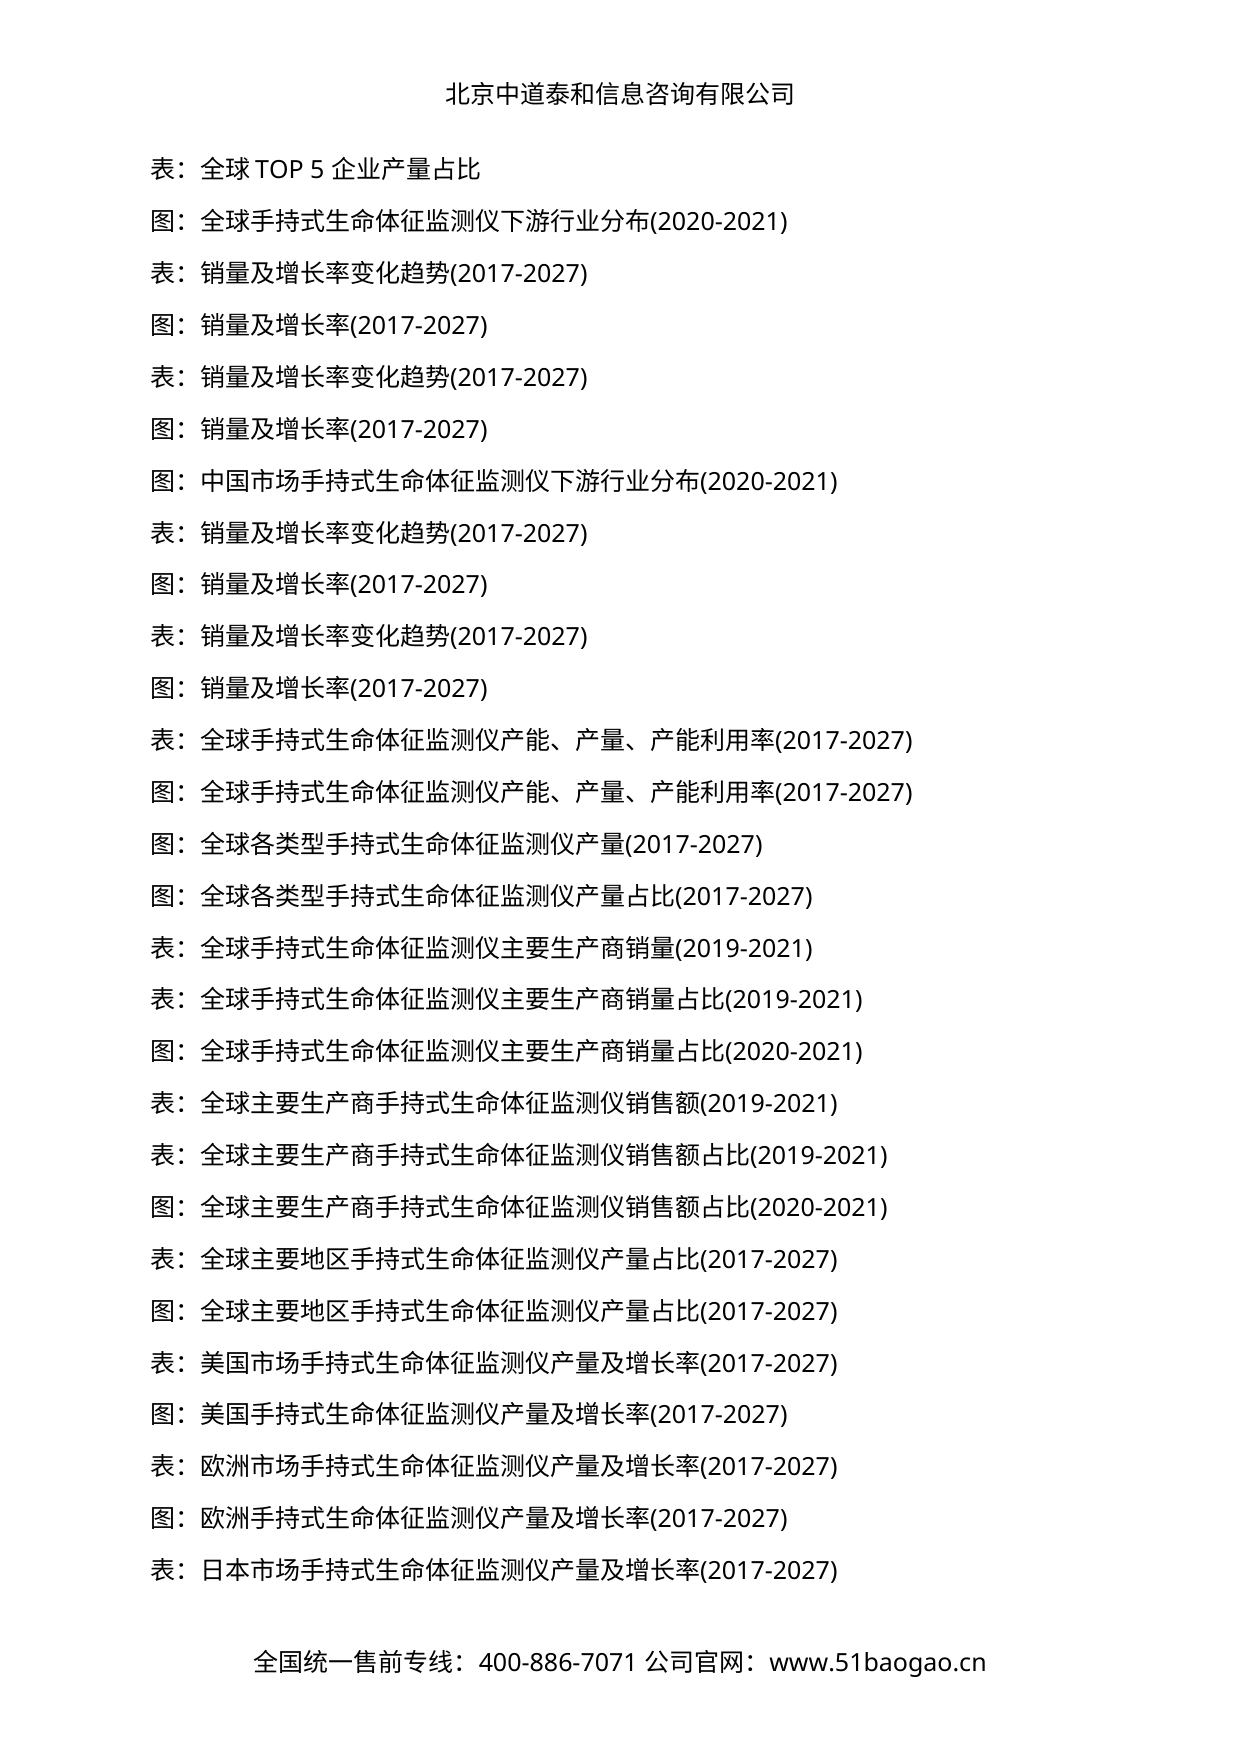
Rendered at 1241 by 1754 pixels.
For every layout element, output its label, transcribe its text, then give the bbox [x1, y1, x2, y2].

text 图：中国市场手持式生命体征监测仪下游行业分布(2020-2021) [150, 461, 1090, 497]
text 表：全球手持式生命体征监测仪主要生产商销量(2019-2021) [150, 928, 1090, 964]
text 表：销量及增长率变化趋势(2017-2027) [150, 617, 1090, 653]
text 表：美国市场手持式生命体征监测仪产量及增长率(2017-2027) [150, 1343, 1090, 1379]
text 表：全球TOP 5 企业产量占比 [150, 150, 1090, 186]
text 图：全球手持式生命体征监测仪产能、产量、产能利用率(2017-2027) [150, 772, 1090, 809]
text 图：全球手持式生命体征监测仪下游行业分布(2020-2021) [150, 202, 1090, 238]
text 表：全球主要地区手持式生命体征监测仪产量占比(2017-2027) [150, 1239, 1090, 1276]
text 图：全球主要地区手持式生命体征监测仪产量占比(2017-2027) [150, 1291, 1090, 1327]
text 表：销量及增长率变化趋势(2017-2027) [150, 254, 1090, 290]
text 表：日本市场手持式生命体征监测仪产量及增长率(2017-2027) [150, 1551, 1090, 1587]
text 表：全球手持式生命体征监测仪主要生产商销量占比(2019-2021) [150, 980, 1090, 1016]
text 图：销量及增长率(2017-2027) [150, 565, 1090, 601]
text 表：欧洲市场手持式生命体征监测仪产量及增长率(2017-2027) [150, 1447, 1090, 1483]
text 图：全球主要生产商手持式生命体征监测仪销售额占比(2020-2021) [150, 1187, 1090, 1224]
text 图：全球各类型手持式生命体征监测仪产量(2017-2027) [150, 824, 1090, 861]
text 表：全球手持式生命体征监测仪产能、产量、产能利用率(2017-2027) [150, 721, 1090, 757]
text 表：全球主要生产商手持式生命体征监测仪销售额占比(2019-2021) [150, 1136, 1090, 1172]
text 图：销量及增长率(2017-2027) [150, 409, 1090, 446]
text 表：销量及增长率变化趋势(2017-2027) [150, 357, 1090, 394]
text 图：美国手持式生命体征监测仪产量及增长率(2017-2027) [150, 1395, 1090, 1431]
text 图：全球各类型手持式生命体征监测仪产量占比(2017-2027) [150, 876, 1090, 912]
text 图：全球手持式生命体征监测仪主要生产商销量占比(2020-2021) [150, 1032, 1090, 1068]
text 图：销量及增长率(2017-2027) [150, 669, 1090, 705]
text 图：欧洲手持式生命体征监测仪产量及增长率(2017-2027) [150, 1499, 1090, 1535]
text 表：销量及增长率变化趋势(2017-2027) [150, 513, 1090, 549]
text 图：销量及增长率(2017-2027) [150, 306, 1090, 342]
text 表：全球主要生产商手持式生命体征监测仪销售额(2019-2021) [150, 1084, 1090, 1120]
